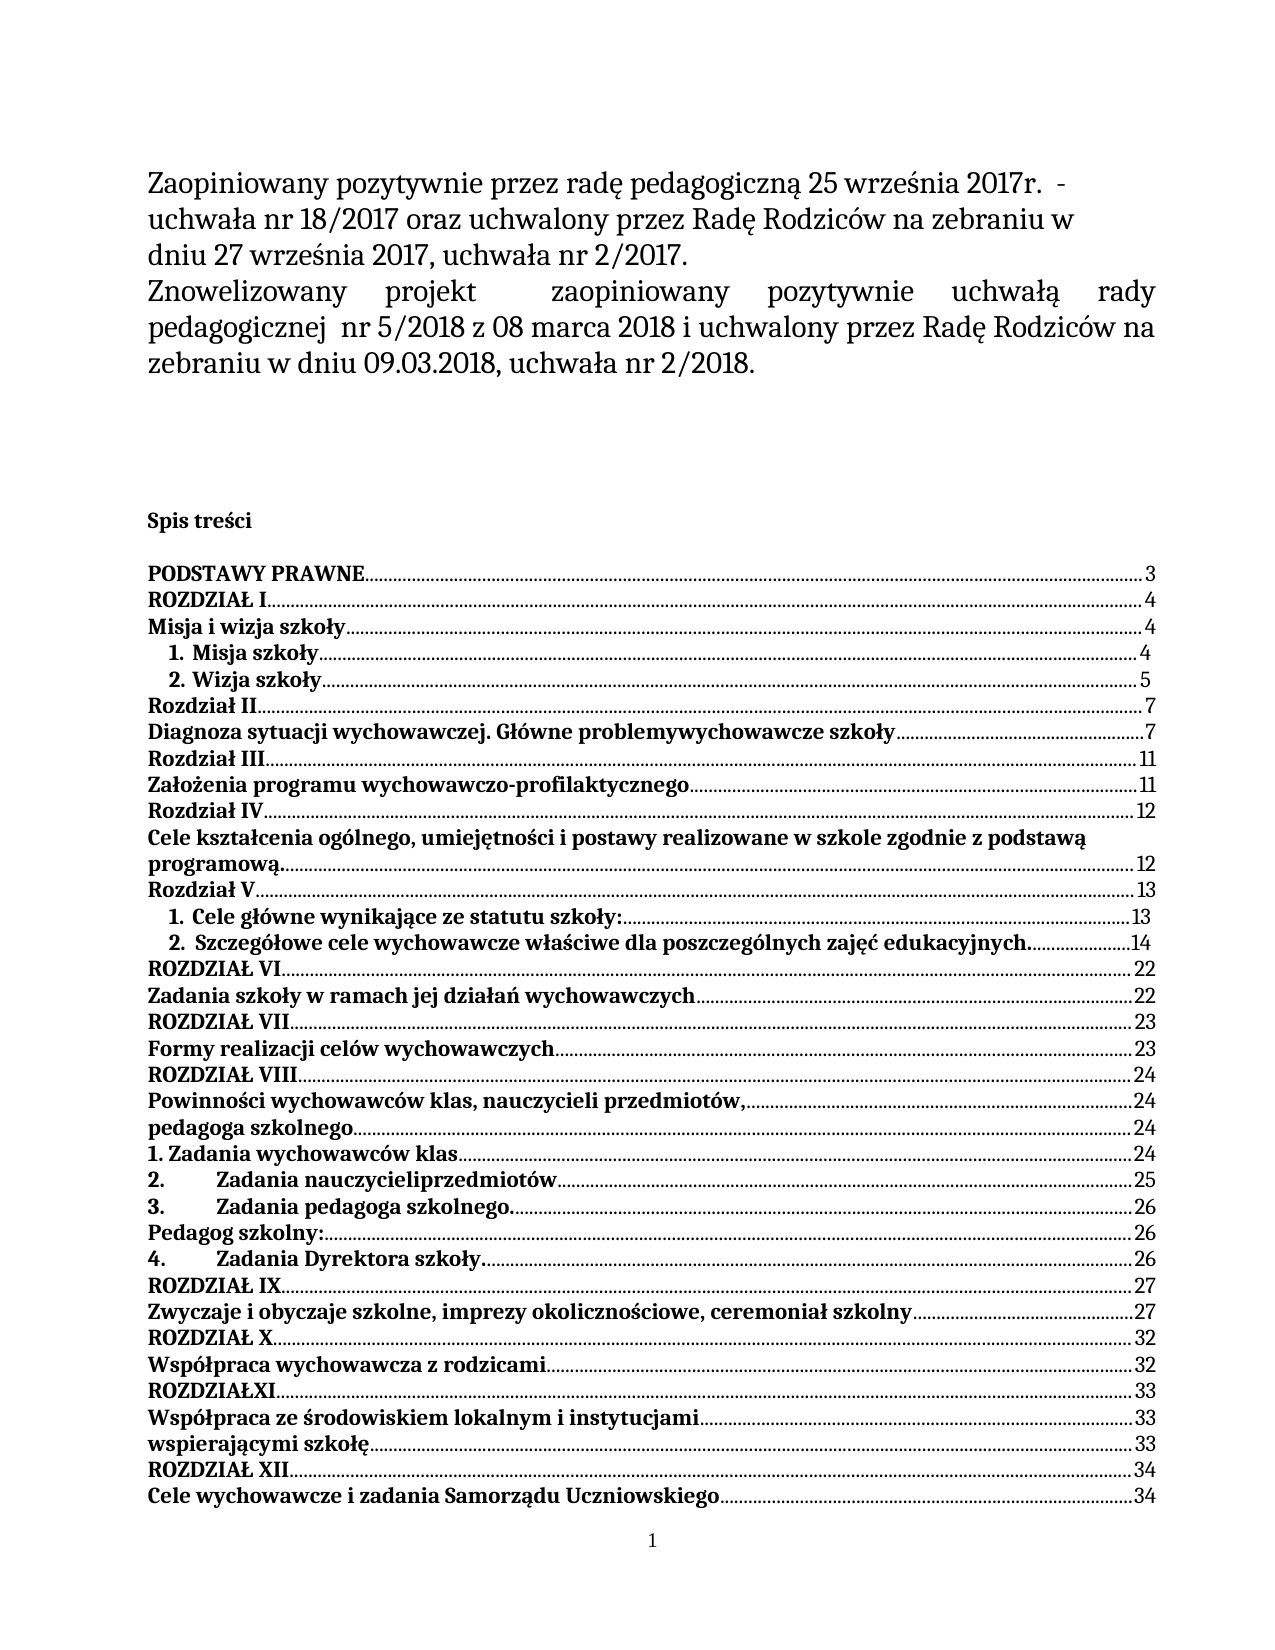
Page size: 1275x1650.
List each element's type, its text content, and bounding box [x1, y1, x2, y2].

subtitle Zaopiniowany pozytywnie przez radę pedagogiczną 25 września 2017r. - uchwała nr 18/2017 oraz uchwalony przez Radę Rodziców na zebraniu w dniu 27 września 2017, uchwała nr 2/2017. [148, 166, 1136, 273]
text Znowelizowany projekt zaopiniowany pozytywnie uchwałą rady pedagogicznej nr 5/2018 z 08 marca 2018 i uchwalony przez Radę Rodziców na zebraniu w dniu 09.03.2018, uchwała nr 2/2018. [148, 273, 1157, 381]
